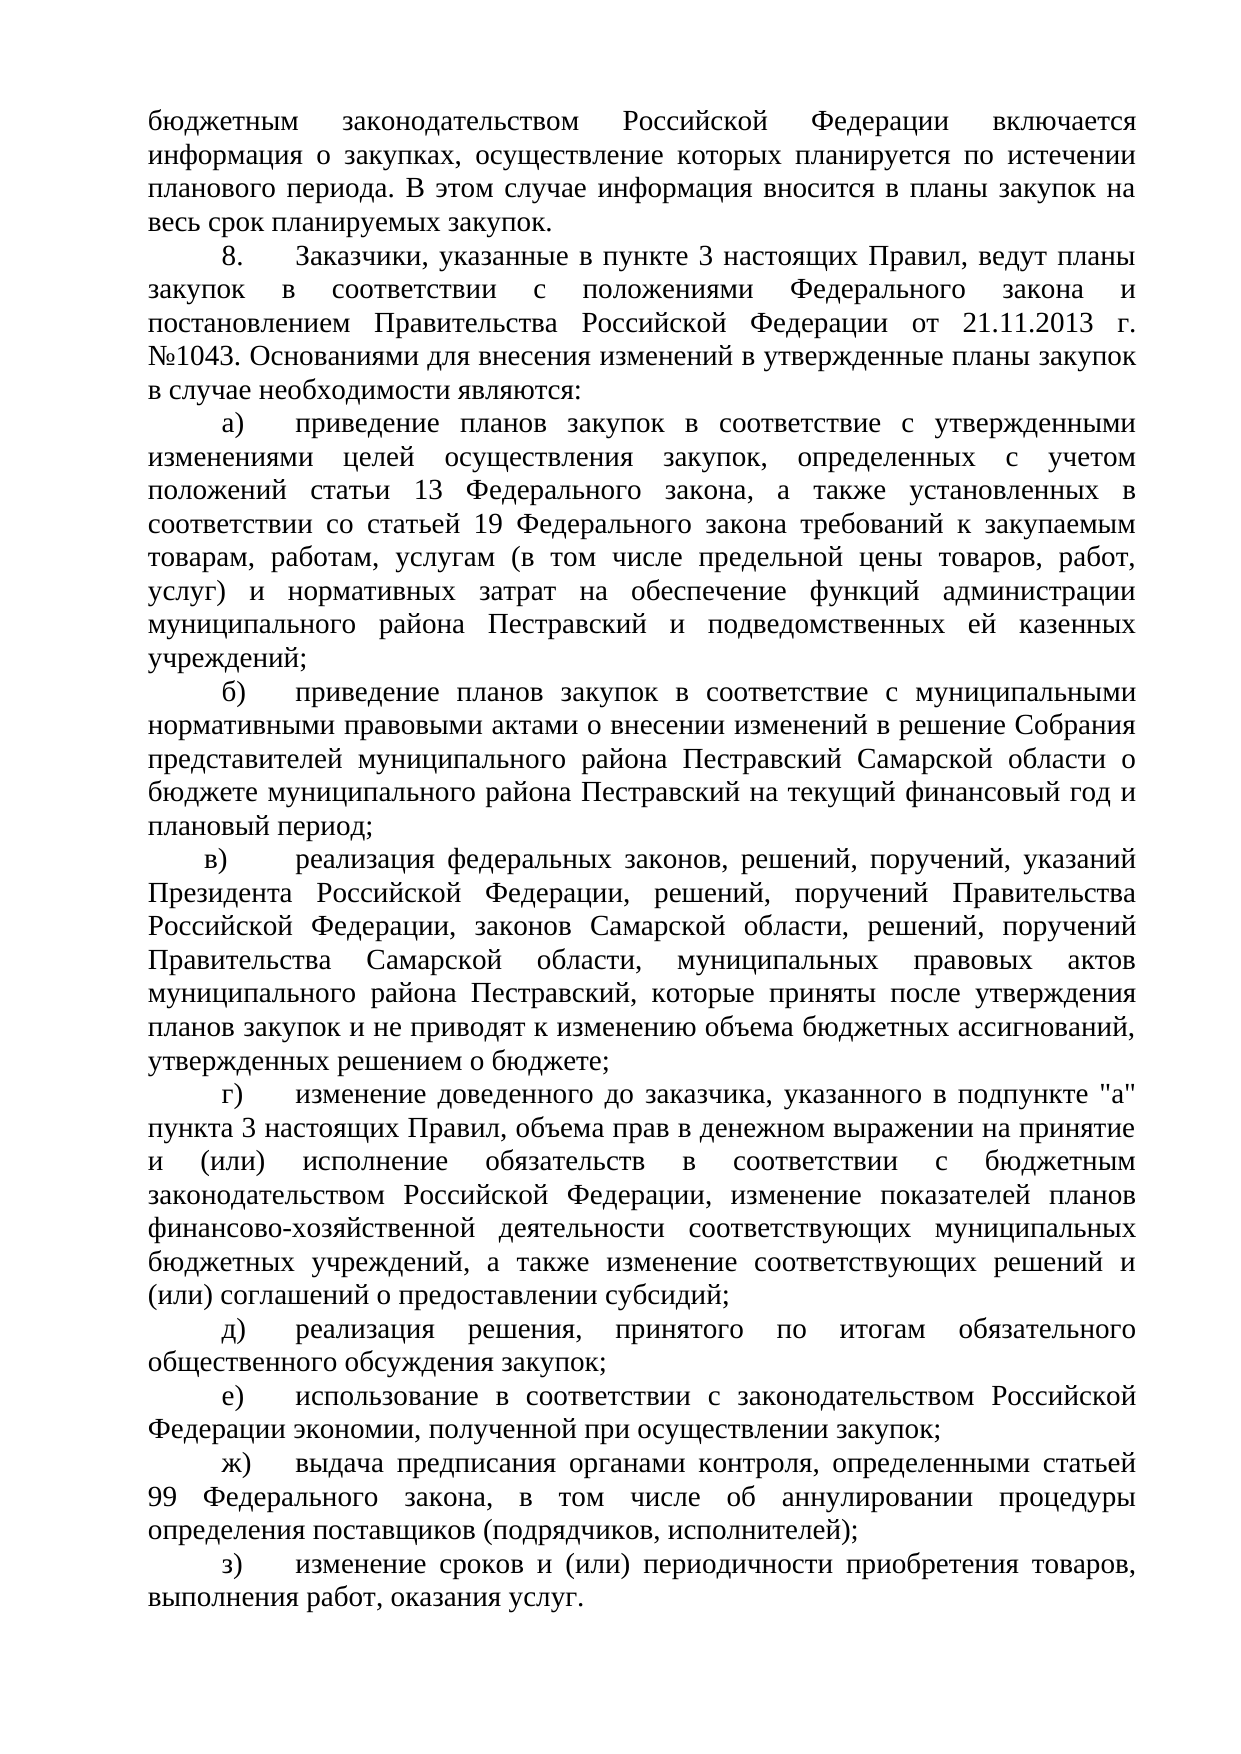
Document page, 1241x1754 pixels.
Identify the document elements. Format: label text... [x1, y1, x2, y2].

text з) изменение сроков и (или) периодичности приобретения товаров, выполнения работ, оказания услуг. [148, 1546, 1137, 1613]
text б) приведение планов закупок в соответствие с муниципальными нормативными правовыми актами о внесении изменений в решение Собрания представителей муниципального района Пестравский Самарской области о бюджете муниципального района Пестравский на текущий финансовый год и плановый период; [148, 674, 1137, 841]
text 8. Заказчики, указанные в пункте 3 настоящих Правил, ведут планы закупок в соответствии с положениями Федерального закона и постановлением Правительства Российской Федерации от 21.11.2013 г. №1043. Основаниями для внесения изменений в утвержденные планы закупок в случае необходимости являются: [148, 238, 1137, 405]
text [148, 103, 1137, 238]
text а) приведение планов закупок в соответствие с утвержденными изменениями целей осуществления закупок, определенных с учетом положений статьи 13 Федерального закона, а также установленных в соответствии со статьей 19 Федерального закона требований к закупаемым товарам, работам, услугам (в том числе предельной цены товаров, работ, услуг) и нормативных затрат на обеспечение функций администрации муниципального района Пестравский и подведомственных ей казенных учреждений; [148, 405, 1137, 674]
text г) изменение доведенного до заказчика, указанного в подпункте "а" пункта 3 настоящих Правил, объема прав в денежном выражении на принятие и (или) исполнение обязательств в соответствии с бюджетным законодательством Российской Федерации, изменение показателей планов финансово-хозяйственной деятельности соответствующих муниципальных бюджетных учреждений, а также изменение соответствующих решений и (или) соглашений о предоставлении субсидий; [148, 1076, 1137, 1311]
text ж) выдача предписания органами контроля, определенными статьей 99 Федерального закона, в том числе об аннулировании процедуры определения поставщиков (подрядчиков, исполнителей); [148, 1445, 1137, 1546]
text е) использование в соответствии с законодательством Российской Федерации экономии, полученной при осуществлении закупок; [148, 1378, 1137, 1445]
text в) реализация федеральных законов, решений, поручений, указаний Президента Российской Федерации, решений, поручений Правительства Российской Федерации, законов Самарской области, решений, поручений Правительства Самарской области, муниципальных правовых актов муниципального района Пестравский, которые приняты после утверждения планов закупок и не приводят к изменению объема бюджетных ассигнований, утвержденных решением о бюджете; [148, 841, 1137, 1076]
text д) реализация решения, принятого по итогам обязательного общественного обсуждения закупок; [148, 1311, 1137, 1378]
